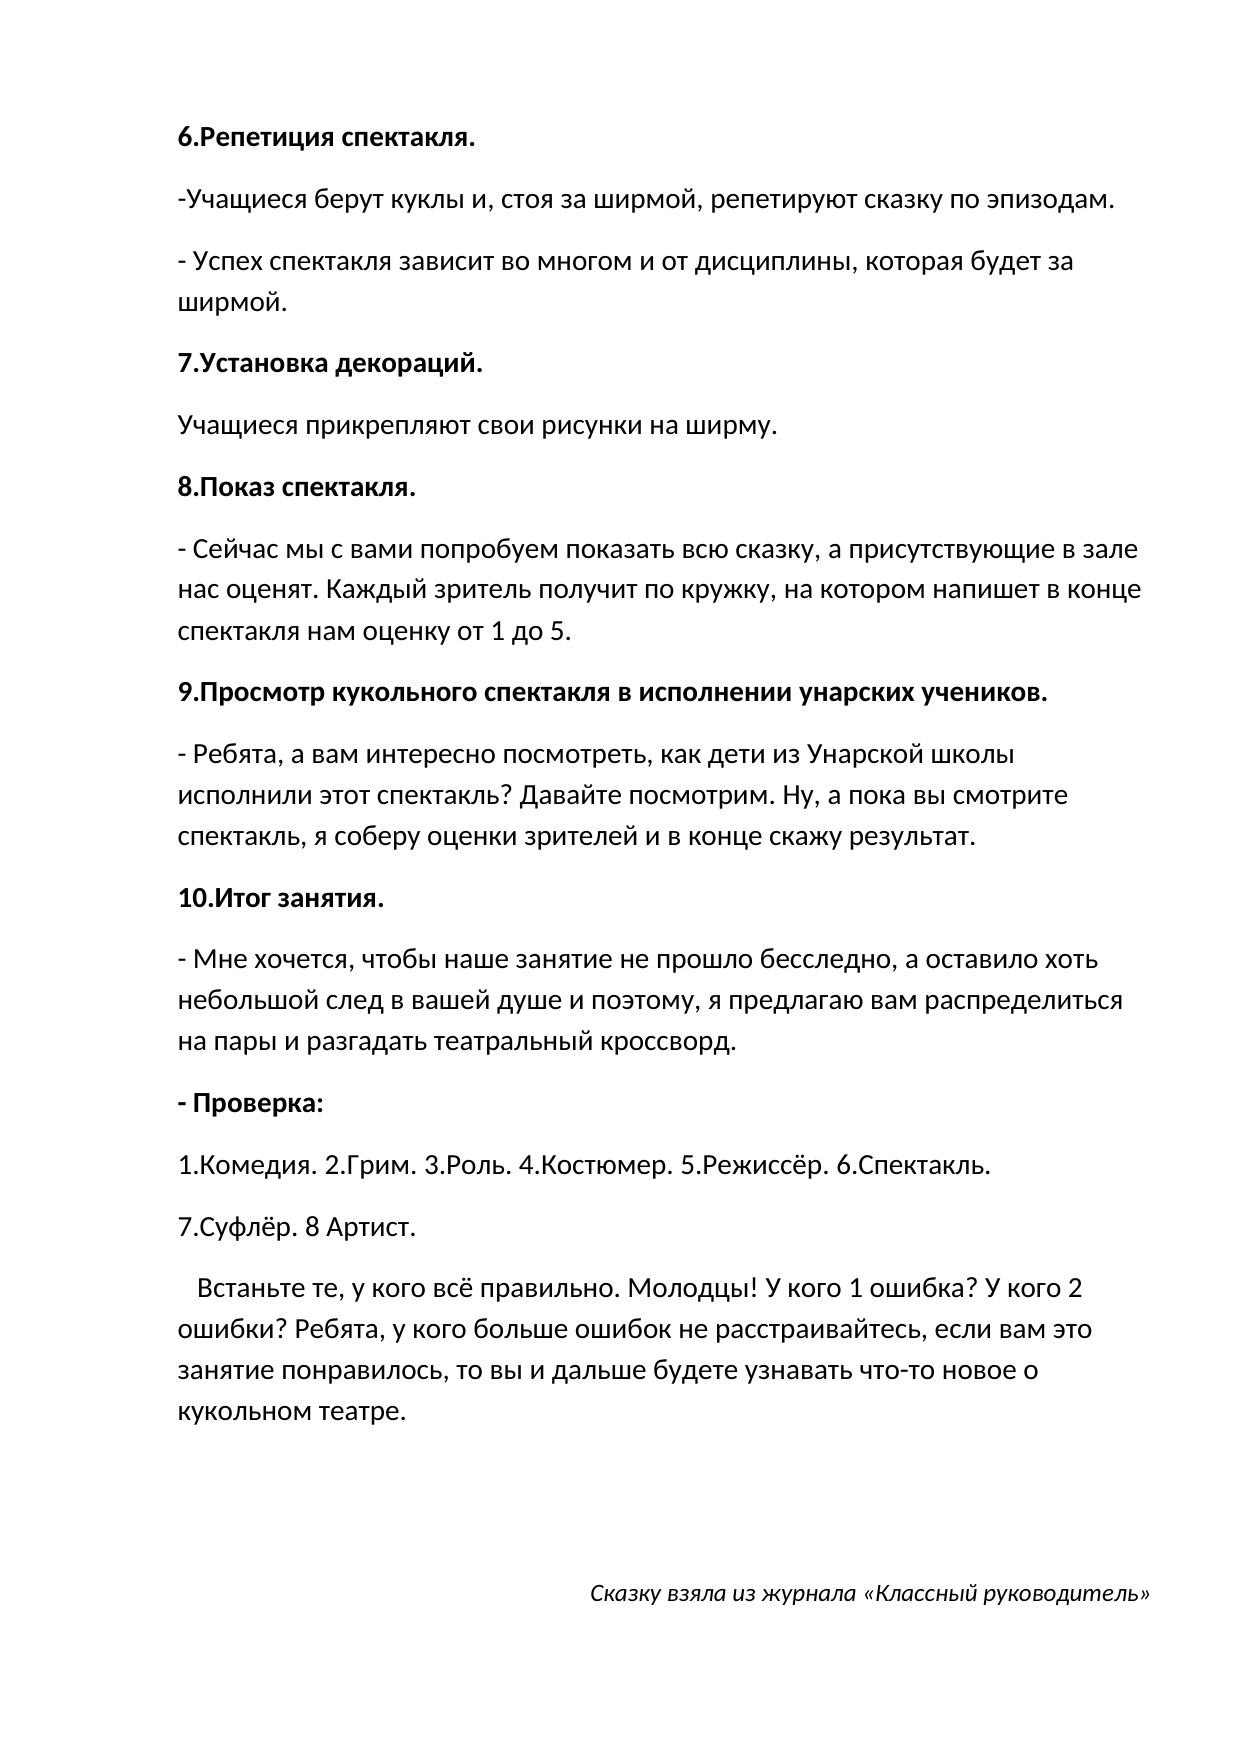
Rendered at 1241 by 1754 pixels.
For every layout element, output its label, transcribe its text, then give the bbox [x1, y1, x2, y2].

text 7.Установка декораций. [177, 344, 1152, 380]
text - Сейчас мы с вами попробуем показать всю сказку, а присутствующие в зале нас оценят. Каждый зритель получит по кружку, на котором напишет в конце спектакля нам оценку от 1 до 5. [177, 530, 1152, 647]
text - Проверка: [177, 1084, 1152, 1120]
text - Успех спектакля зависит во многом и от дисциплины, которая будет за ширмой. [177, 242, 1152, 318]
text Сказку взяла из журнала «Классный руководитель» [177, 1578, 1152, 1608]
text - Мне хочется, чтобы наше занятие не прошло бесследно, а оставило хоть небольшой след в вашей душе и поэтому, я предлагаю вам распределиться на пары и разгадать театральный кроссворд. [177, 941, 1152, 1058]
text Встаньте те, у кого всё правильно. Молодцы! У кого 1 ошибка? У кого 2 ошибки? Ребята, у кого больше ошибок не расстраивайтесь, если вам это занятие понравилось, то вы и дальше будете узнавать что-то новое о кукольном театре. [177, 1269, 1152, 1428]
text - Ребята, а вам интересно посмотреть, как дети из Унарской школы исполнили этот спектакль? Давайте посмотрим. Ну, а пока вы смотрите спектакль, я соберу оценки зрителей и в конце скажу результат. [177, 735, 1152, 853]
text 10.Итог занятия. [177, 879, 1152, 914]
text 6.Репетиция спектакля. [177, 118, 1152, 154]
text -Учащиеся берут куклы и, стоя за ширмой, репетируют сказку по эпизодам. [177, 180, 1152, 216]
text 9.Просмотр кукольного спектакля в исполнении унарских учеников. [177, 673, 1152, 709]
text 8.Показ спектакля. [177, 468, 1152, 503]
text 1.Комедия. 2.Грим. 3.Роль. 4.Костюмер. 5.Режиссёр. 6.Спектакль. [177, 1146, 1152, 1182]
text 7.Суфлёр. 8 Артист. [177, 1208, 1152, 1243]
text Учащиеся прикрепляют свои рисунки на ширму. [177, 406, 1152, 442]
